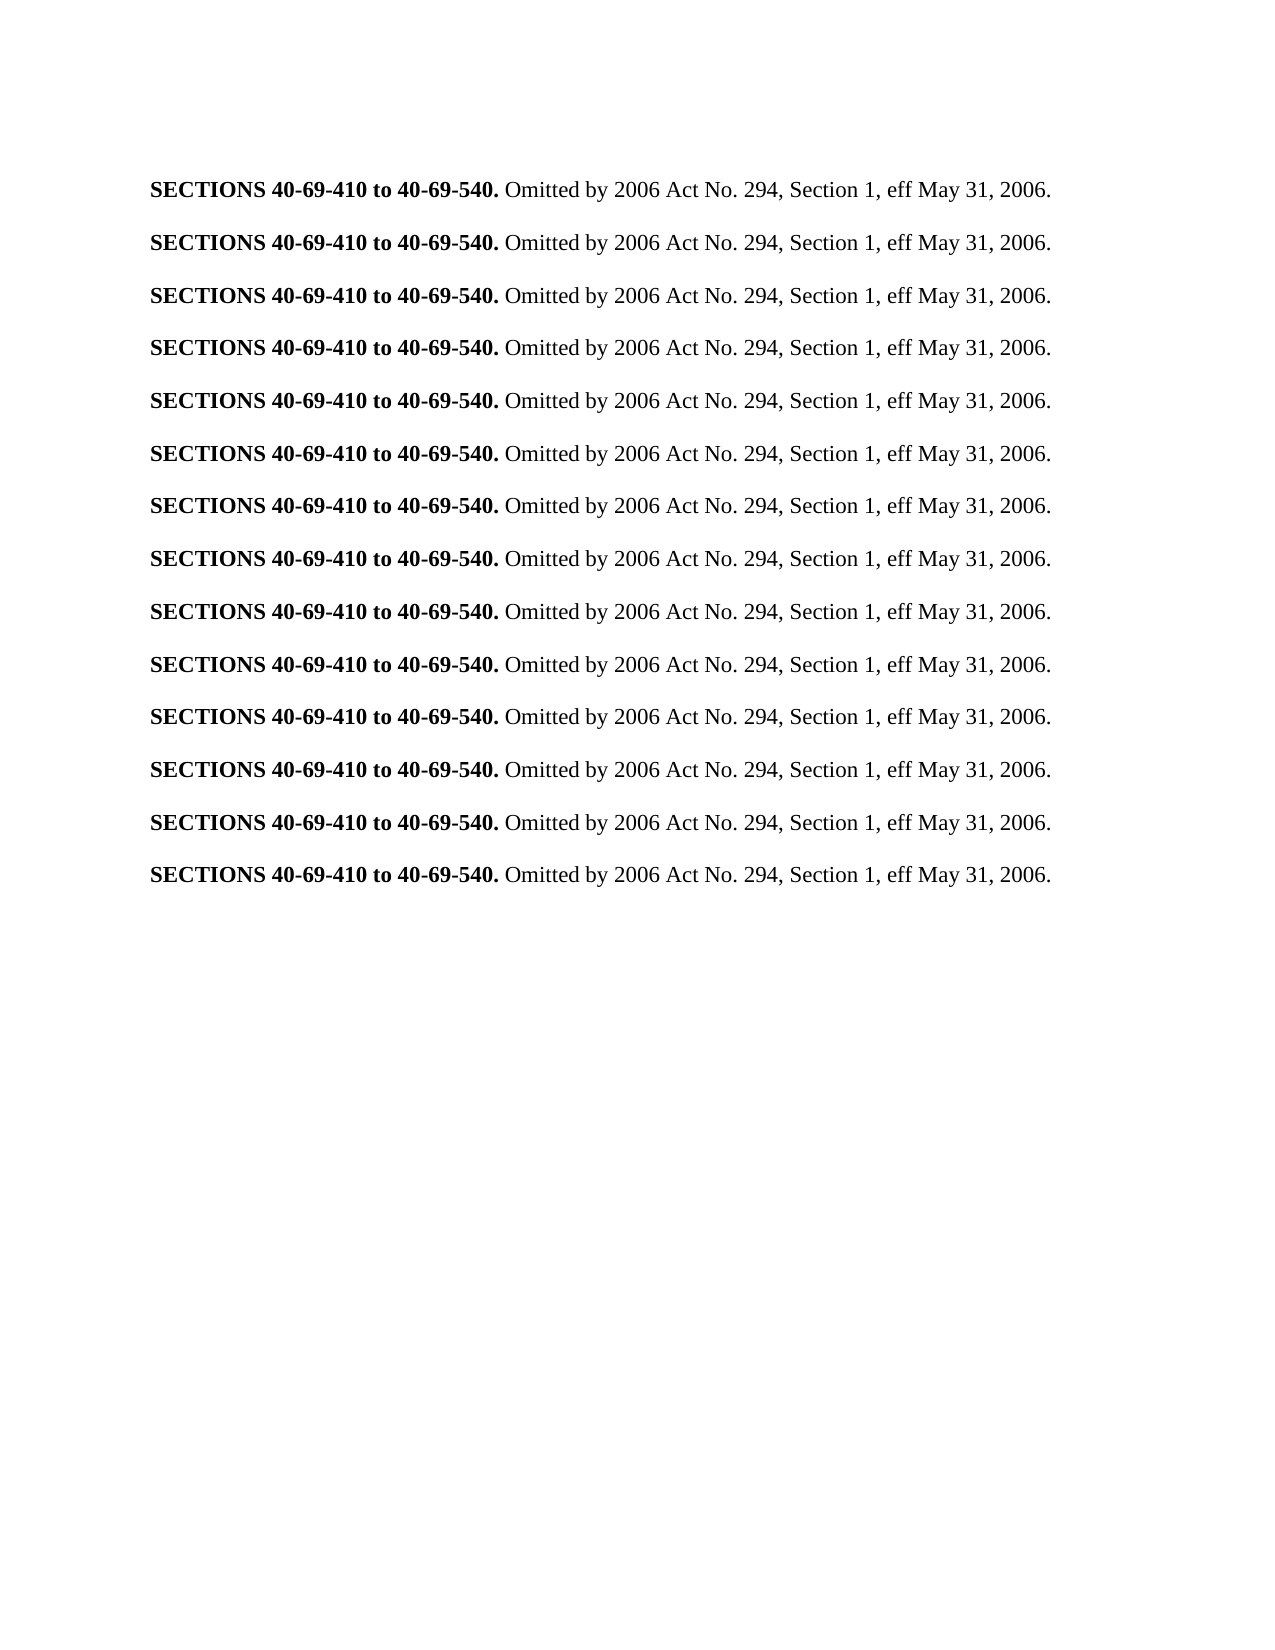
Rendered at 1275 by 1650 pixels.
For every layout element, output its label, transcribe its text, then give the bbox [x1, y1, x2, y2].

text SECTIONS 40-69-410 to 40-69-540. Omitted by 2006 Act No. 294, Section 1, eff May 31, 2006. [150, 545, 1125, 572]
text SECTIONS 40-69-410 to 40-69-540. Omitted by 2006 Act No. 294, Section 1, eff May 31, 2006. [150, 334, 1125, 361]
text SECTIONS 40-69-410 to 40-69-540. Omitted by 2006 Act No. 294, Section 1, eff May 31, 2006. [150, 651, 1125, 677]
text SECTIONS 40-69-410 to 40-69-540. Omitted by 2006 Act No. 294, Section 1, eff May 31, 2006. [150, 756, 1125, 782]
text SECTIONS 40-69-410 to 40-69-540. Omitted by 2006 Act No. 294, Section 1, eff May 31, 2006. [150, 493, 1125, 519]
text SECTIONS 40-69-410 to 40-69-540. Omitted by 2006 Act No. 294, Section 1, eff May 31, 2006. [150, 440, 1125, 466]
text SECTIONS 40-69-410 to 40-69-540. Omitted by 2006 Act No. 294, Section 1, eff May 31, 2006. [150, 176, 1125, 203]
text SECTIONS 40-69-410 to 40-69-540. Omitted by 2006 Act No. 294, Section 1, eff May 31, 2006. [150, 703, 1125, 730]
text SECTIONS 40-69-410 to 40-69-540. Omitted by 2006 Act No. 294, Section 1, eff May 31, 2006. [150, 598, 1125, 624]
text SECTIONS 40-69-410 to 40-69-540. Omitted by 2006 Act No. 294, Section 1, eff May 31, 2006. [150, 387, 1125, 413]
text SECTIONS 40-69-410 to 40-69-540. Omitted by 2006 Act No. 294, Section 1, eff May 31, 2006. [150, 229, 1125, 255]
text SECTIONS 40-69-410 to 40-69-540. Omitted by 2006 Act No. 294, Section 1, eff May 31, 2006. [150, 809, 1125, 835]
text SECTIONS 40-69-410 to 40-69-540. Omitted by 2006 Act No. 294, Section 1, eff May 31, 2006. [150, 282, 1125, 308]
text SECTIONS 40-69-410 to 40-69-540. Omitted by 2006 Act No. 294, Section 1, eff May 31, 2006. [150, 862, 1125, 888]
